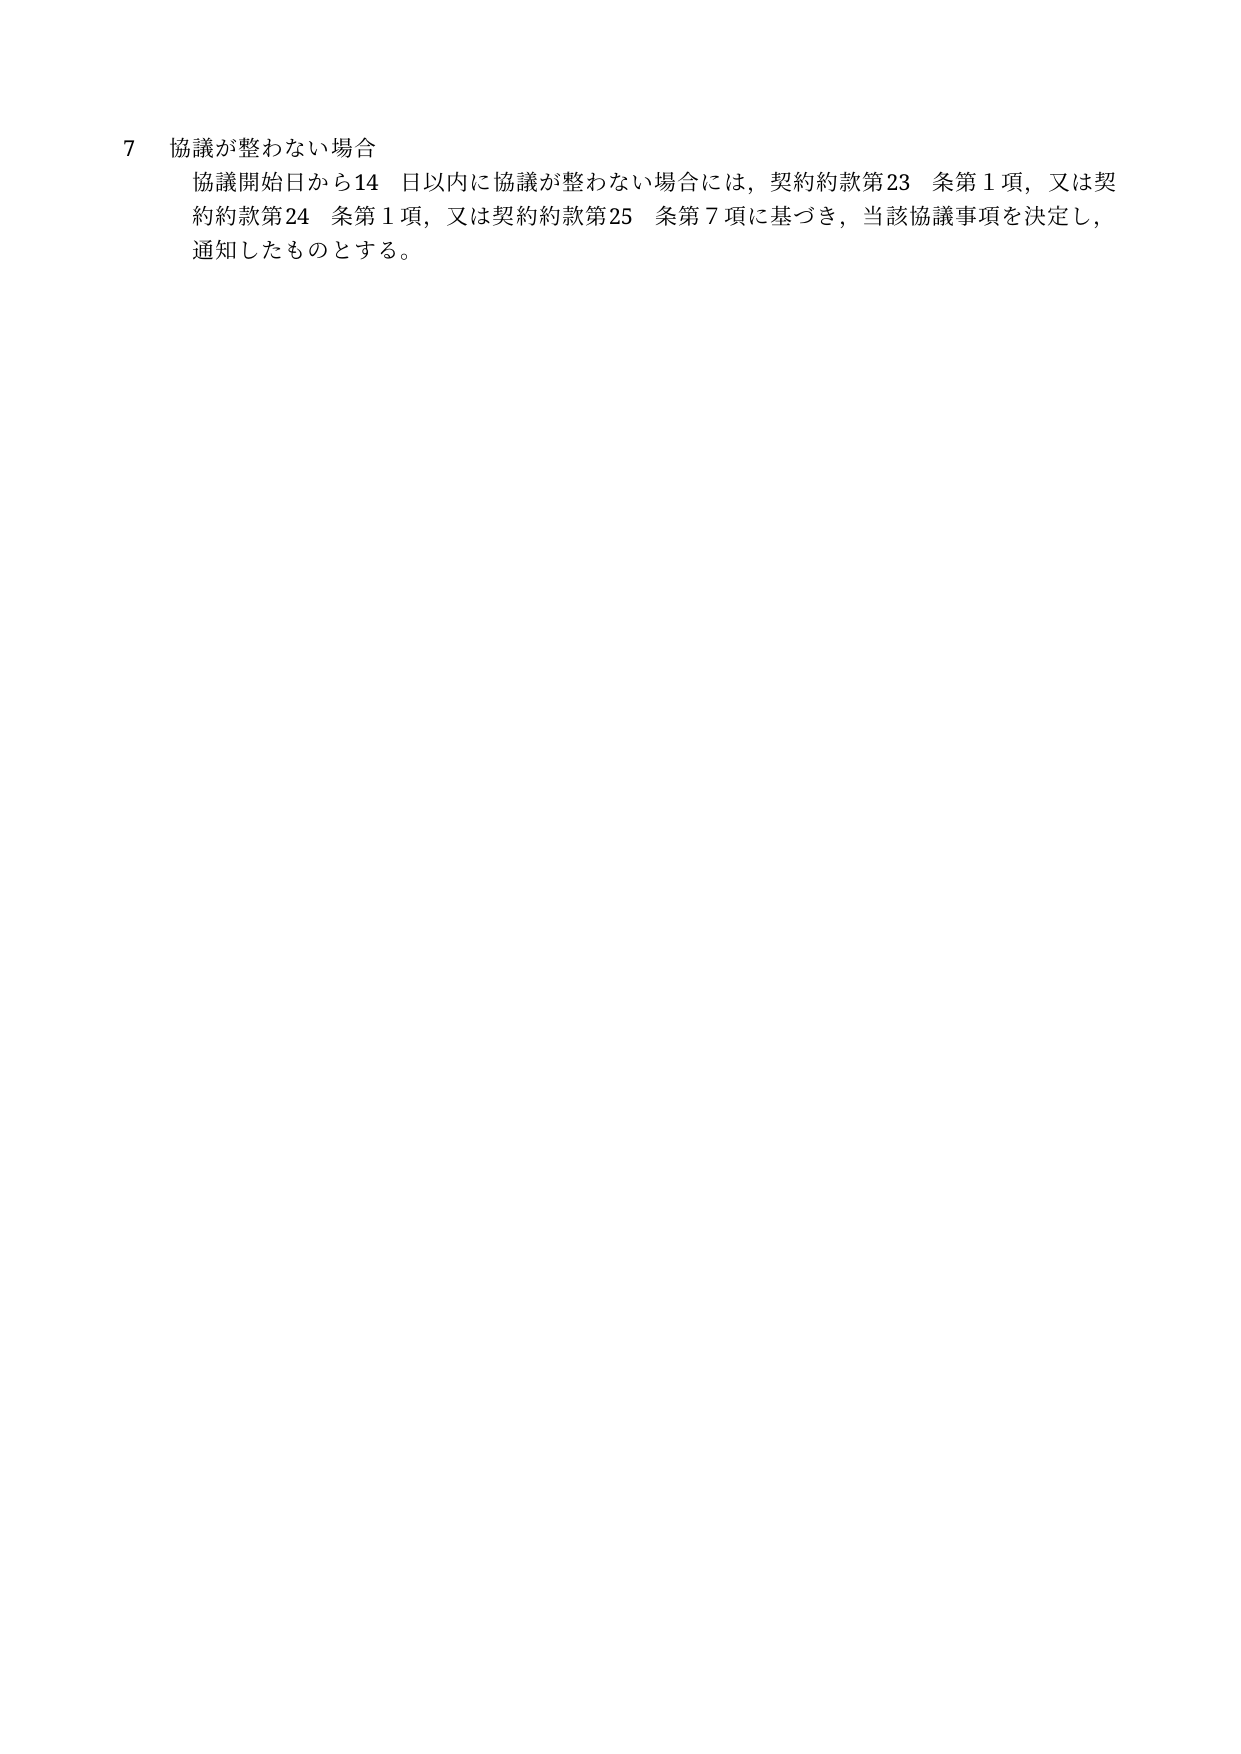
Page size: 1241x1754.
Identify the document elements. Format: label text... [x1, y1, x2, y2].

text 協議開始日から14日以内に協議が整わない場合には，契約約款第23条第１項，又は契約約款第24条第１項，又は契約約款第25条第７項に基づき，当該協議事項を決定し，通知したものとする。 [169, 164, 1117, 267]
text 7 協議が整わない場合 [123, 129, 1117, 164]
